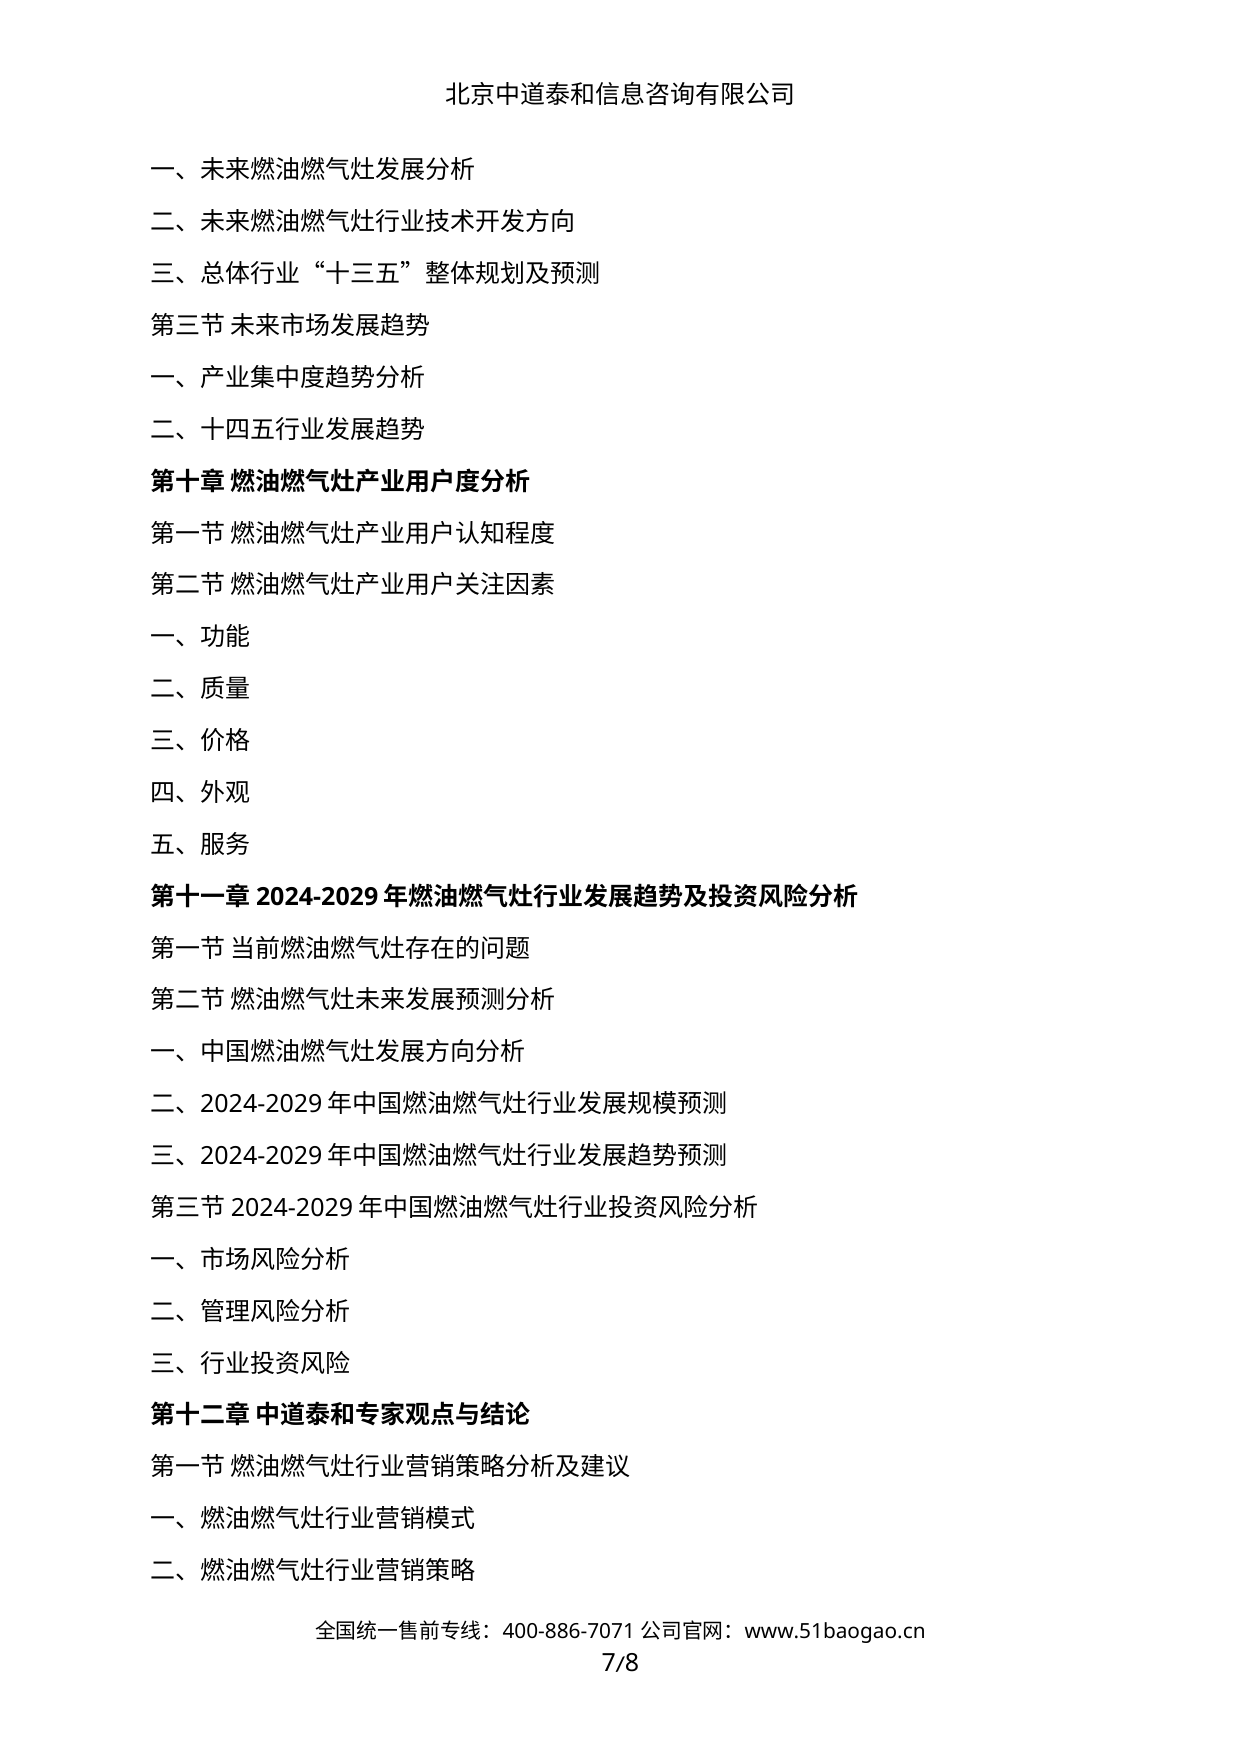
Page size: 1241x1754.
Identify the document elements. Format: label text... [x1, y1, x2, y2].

text 一、市场风险分析 [150, 1239, 1090, 1276]
text 一、未来燃油燃气灶发展分析 [150, 150, 1090, 186]
text 第一节 燃油燃气灶产业用户认知程度 [150, 513, 1090, 549]
text 三、行业投资风险 [150, 1343, 1090, 1379]
text 二、管理风险分析 [150, 1291, 1090, 1327]
text 一、燃油燃气灶行业营销模式 [150, 1499, 1090, 1535]
text 一、功能 [150, 617, 1090, 653]
text 一、中国燃油燃气灶发展方向分析 [150, 1032, 1090, 1068]
text 第十二章 中道泰和专家观点与结论 [150, 1395, 1090, 1431]
text 第三节 2024-2029年中国燃油燃气灶行业投资风险分析 [150, 1187, 1090, 1224]
text 三、价格 [150, 721, 1090, 757]
text 五、服务 [150, 824, 1090, 861]
text 二、未来燃油燃气灶行业技术开发方向 [150, 202, 1090, 238]
text 第一节 当前燃油燃气灶存在的问题 [150, 928, 1090, 964]
text 二、2024-2029年中国燃油燃气灶行业发展规模预测 [150, 1084, 1090, 1120]
text 第二节 燃油燃气灶产业用户关注因素 [150, 565, 1090, 601]
text 第二节 燃油燃气灶未来发展预测分析 [150, 980, 1090, 1016]
text 三、2024-2029年中国燃油燃气灶行业发展趋势预测 [150, 1136, 1090, 1172]
text 一、产业集中度趋势分析 [150, 357, 1090, 394]
text 第十章 燃油燃气灶产业用户度分析 [150, 461, 1090, 497]
text 第十一章 2024-2029年燃油燃气灶行业发展趋势及投资风险分析 [150, 876, 1090, 912]
text 四、外观 [150, 772, 1090, 809]
text 第一节 燃油燃气灶行业营销策略分析及建议 [150, 1447, 1090, 1483]
text 第三节 未来市场发展趋势 [150, 306, 1090, 342]
text 二、质量 [150, 669, 1090, 705]
text 二、燃油燃气灶行业营销策略 [150, 1551, 1090, 1587]
text 二、十四五行业发展趋势 [150, 409, 1090, 446]
text 三、总体行业“十三五”整体规划及预测 [150, 254, 1090, 290]
